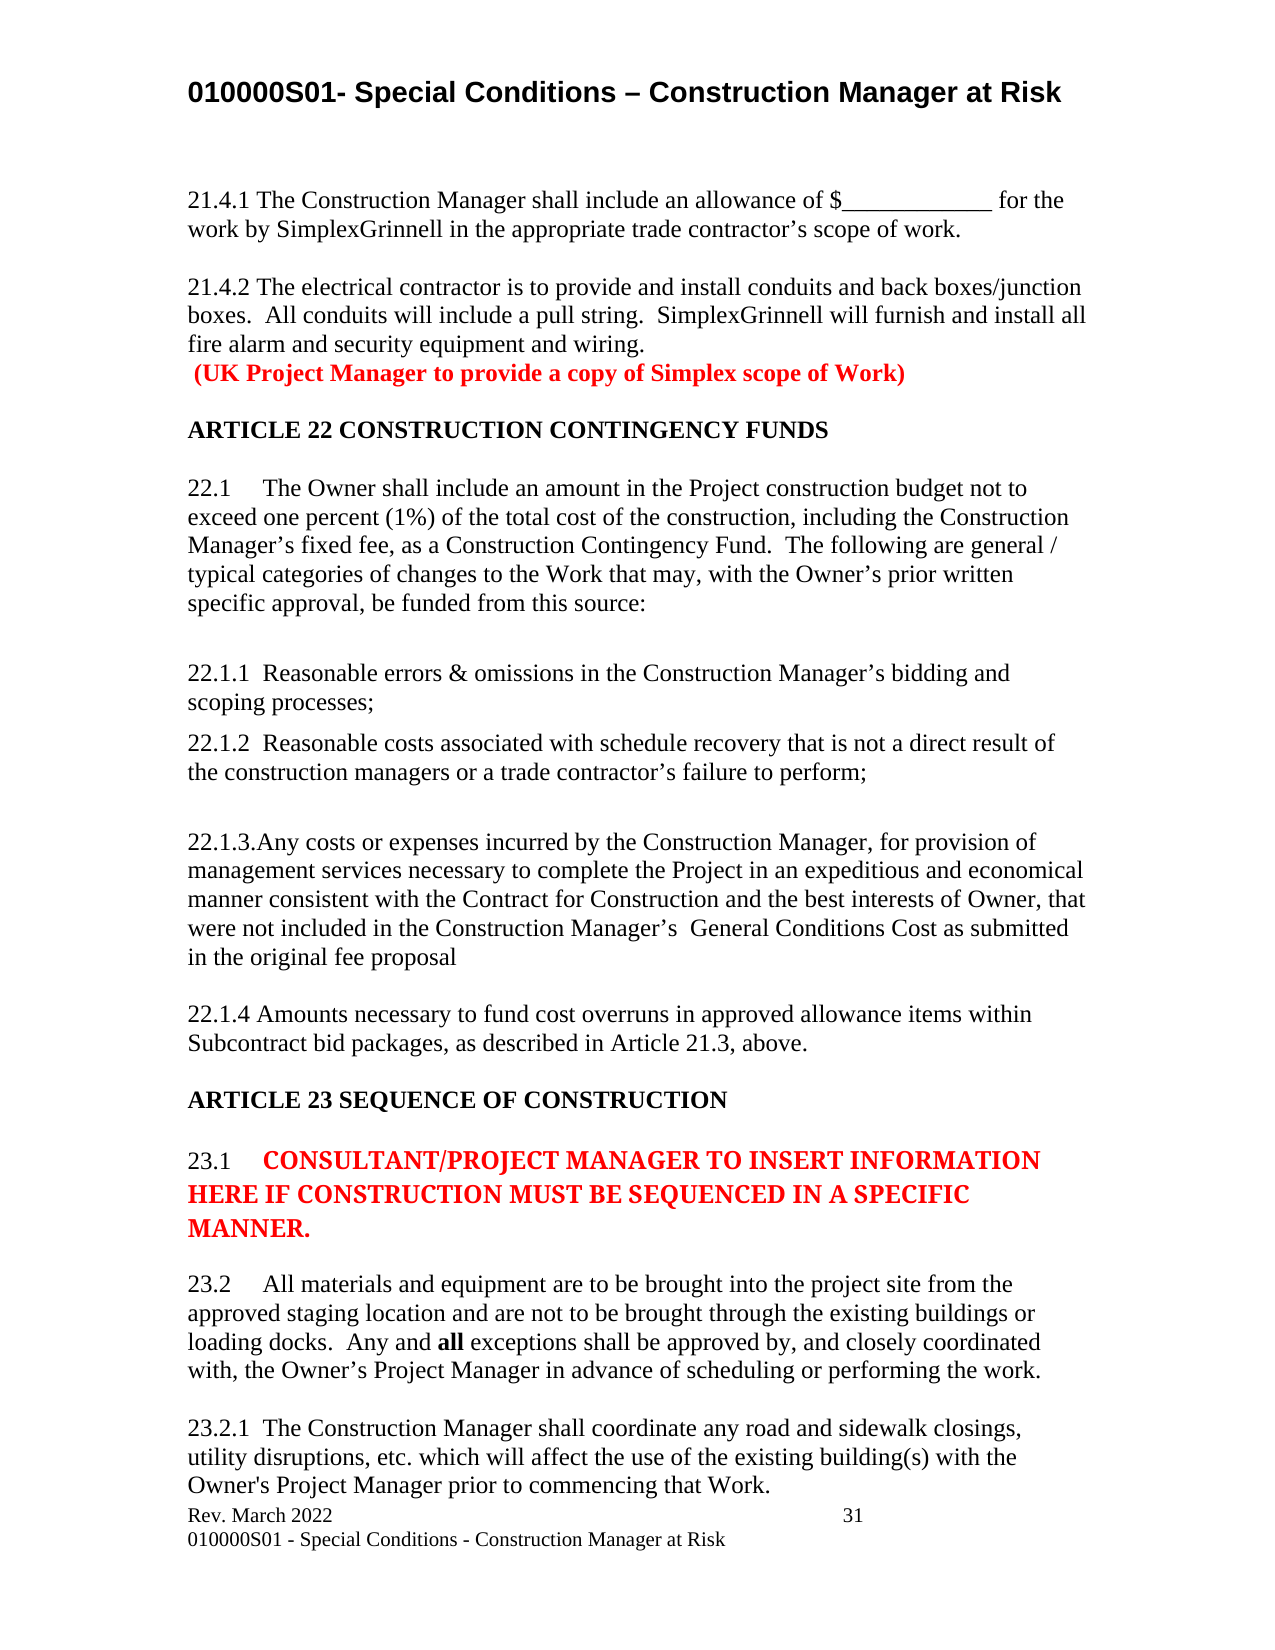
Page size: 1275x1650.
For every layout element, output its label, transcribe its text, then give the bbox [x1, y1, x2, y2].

subtitle ARTICLE 23 SEQUENCE OF CONSTRUCTION [187, 1085, 1087, 1114]
text 23.2.1 The Construction Manager shall coordinate any road and sidewalk closings, utility disruptions, etc. which will affect the use of the existing building(s) with the Owner's Project Manager prior to commencing that Work. [187, 1413, 1087, 1499]
text 21.4.2 The electrical contractor is to provide and install conduits and back boxes/junction boxes. All conduits will include a pull string. SimplexGrinnell will furnish and install all fire alarm and security equipment and wiring. [187, 272, 1087, 358]
text (UK Project Manager to provide a copy of Simplex scope of Work) [187, 358, 1087, 387]
text 22.1.3.Any costs or expenses incurred by the Construction Manager, for provision of management services necessary to complete the Project in an expeditious and economical manner consistent with the Contract for Construction and the best interests of Owner, that were not included in the Construction Manager’s General Conditions Cost as submitted in the original fee proposal [187, 827, 1087, 970]
subtitle ARTICLE 22 CONSTRUCTION CONTINGENCY FUNDS [187, 415, 1087, 444]
text 22.1.4 Amounts necessary to fund cost overruns in approved allowance items within Subcontract bid packages, as described in Article 21.3, above. [187, 999, 1087, 1057]
text 22.1 The Owner shall include an amount in the Project construction budget not to exceed one percent (1%) of the total cost of the construction, including the Construction Manager’s fixed fee, as a Construction Contingency Fund. The following are general / typical categories of changes to the Work that may, with the Owner’s prior written specific approval, be funded from this source: [187, 473, 1087, 617]
text 21.4.1 The Construction Manager shall include an allowance of $____________ for the work by SimplexGrinnell in the appropriate trade contractor’s scope of work. [187, 185, 1087, 243]
text 23.1 CONSULTANT/PROJECT MANAGER TO INSERT INFORMATION HERE IF CONSTRUCTION MUST BE SEQUENCED IN A SPECIFIC MANNER. [187, 1143, 1087, 1245]
text 22.1.2 Reasonable costs associated with schedule recovery that is not a direct result of the construction managers or a trade contractor’s failure to perform; [187, 728, 1087, 785]
text 22.1.1 Reasonable errors & omissions in the Construction Manager’s bidding and scoping processes; [187, 658, 1087, 715]
text 23.2 All materials and equipment are to be brought into the project site from the approved staging location and are not to be brought through the existing buildings or loading docks. Any and all exceptions shall be approved by, and closely coordinated with, the Owner’s Project Manager in advance of scheduling or performing the work. [187, 1269, 1087, 1384]
